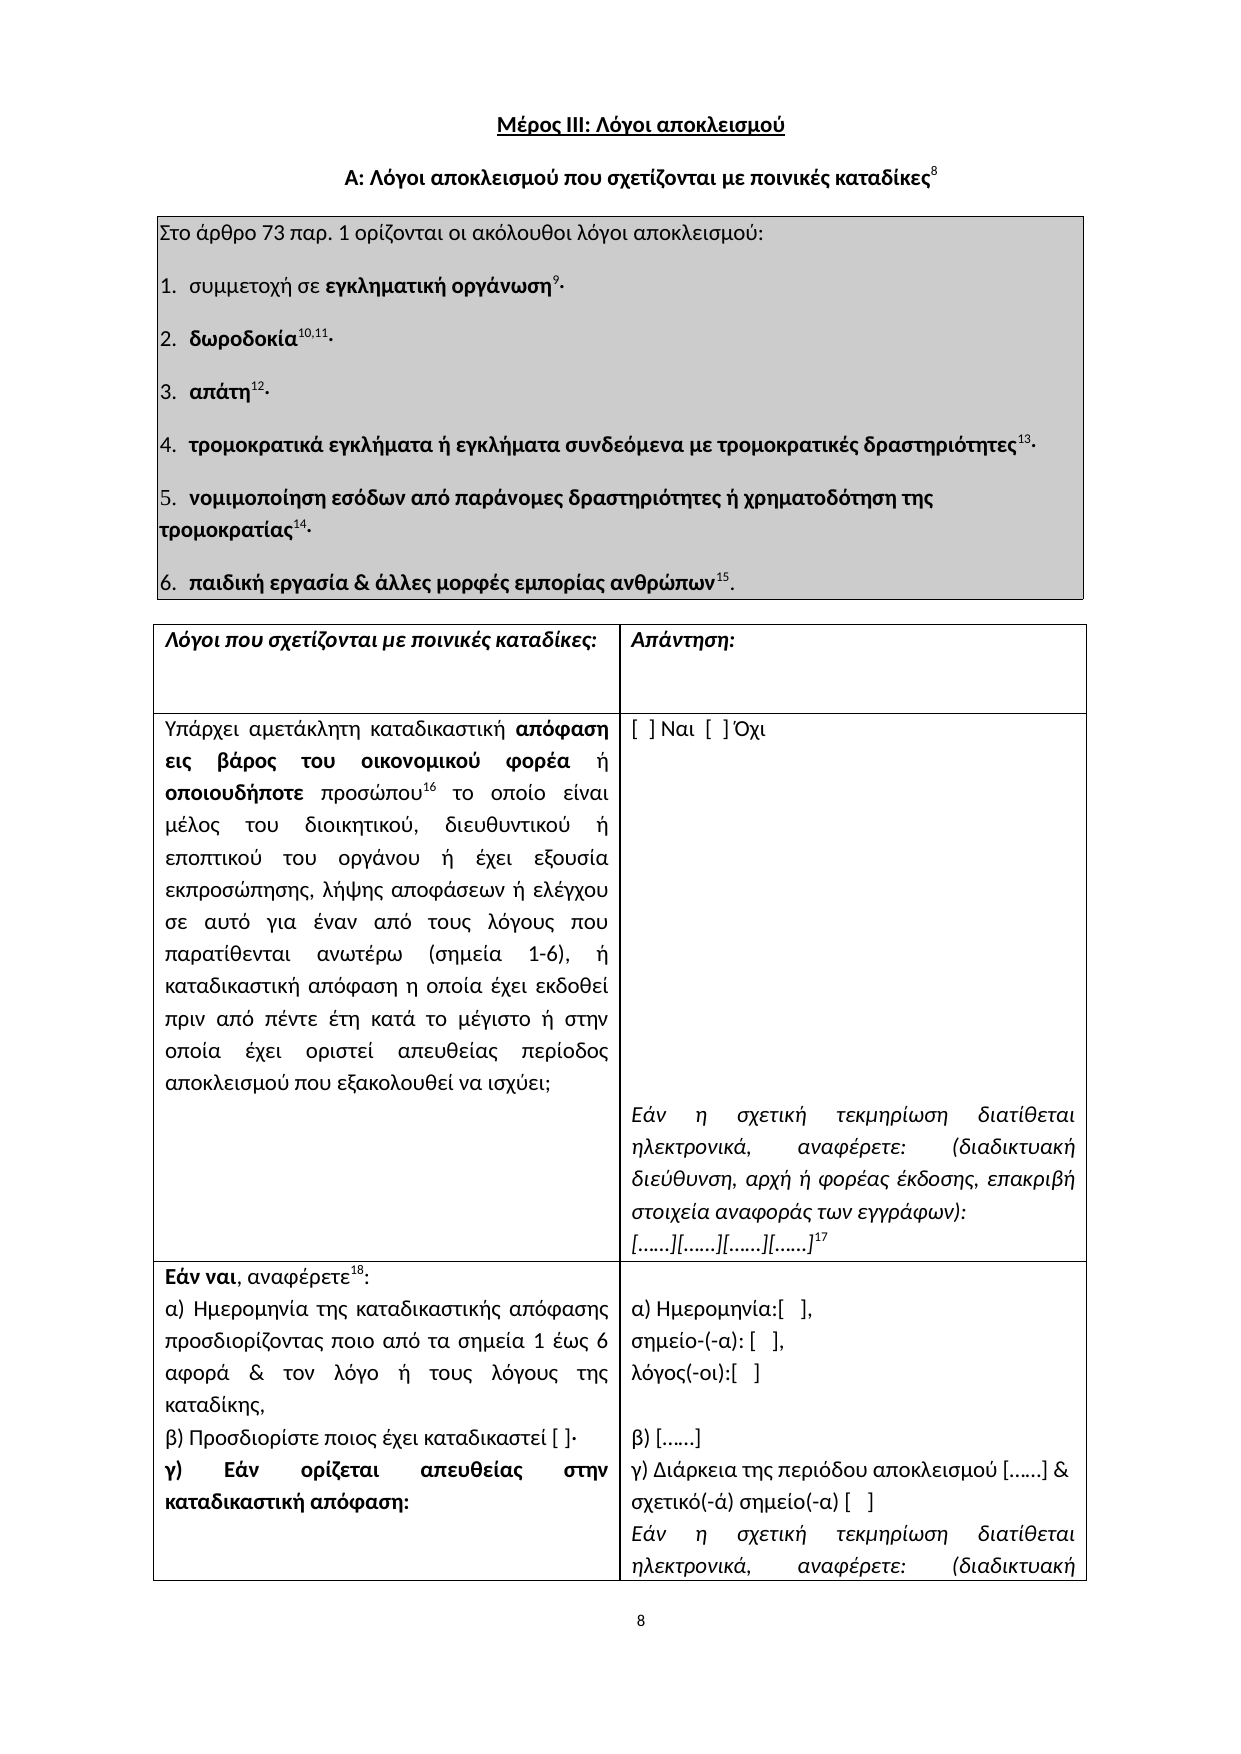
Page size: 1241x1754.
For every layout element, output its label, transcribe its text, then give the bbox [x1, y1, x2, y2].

table_cell Υπάρχει αμετάκλητη καταδικαστική απόφαση εις βάρος του οικονομικού φορέα ή οποιουδήποτε προσώπου το οποίο είναι μέλος του διοικητικού, διευθυντικού ή εποπτικού του οργάνου ή έχει εξουσία εκπροσώπησης, λήψης αποφάσεων ή ελέγχου σε αυτό για έναν από τους λόγους που παρατίθενται ανωτέρω (σημεία 1-6), ή καταδικαστική απόφαση η οποία έχει εκδοθεί πριν από πέντε έτη κατά το μέγιστο ή στην οποία έχει οριστεί απευθείας περίοδος αποκλεισμού που εξακολουθεί να ισχύει; [154, 714, 619, 1261]
list δωροδοκία,· [158, 322, 1083, 352]
list τρομοκρατικά εγκλήματα ή εγκλήματα συνδεόμενα με τρομοκρατικές δραστηριότητες· [158, 428, 1083, 458]
table_header Απάντηση: [621, 625, 1086, 713]
list παιδική εργασία & άλλες μορφές εμπορίας ανθρώπων. [158, 566, 1083, 599]
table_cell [154, 1262, 619, 1579]
text Α: Λόγοι αποκλεισμού που σχετίζονται με ποινικές καταδίκες [159, 163, 1081, 191]
text Στο άρθρο 73 παρ. 1 ορίζονται οι ακόλουθοι λόγοι αποκλεισμού: [158, 217, 1083, 246]
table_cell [621, 1262, 1086, 1579]
text Μέρος III: Λόγοι αποκλεισμού [159, 110, 1081, 138]
list απάτη· [158, 375, 1083, 405]
table_cell [ ] Ναι [ ] Όχι Εάν η σχετική τεκμηρίωση διατίθεται ηλεκτρονικά, αναφέρετε: (διαδικτυακή διεύθυνση, αρχή ή φορέας έκδοσης, επακριβή στοιχεία αναφοράς των εγγράφων): [……][……][……][……] [621, 714, 1086, 1261]
list νομιμοποίηση εσόδων από παράνομες δραστηριότητες ή χρηματοδότηση της τρομοκρατίας· [158, 481, 1083, 543]
list συμμετοχή σε εγκληματική οργάνωση· [158, 269, 1083, 299]
table_header Λόγοι που σχετίζονται με ποινικές καταδίκες: [154, 625, 619, 713]
